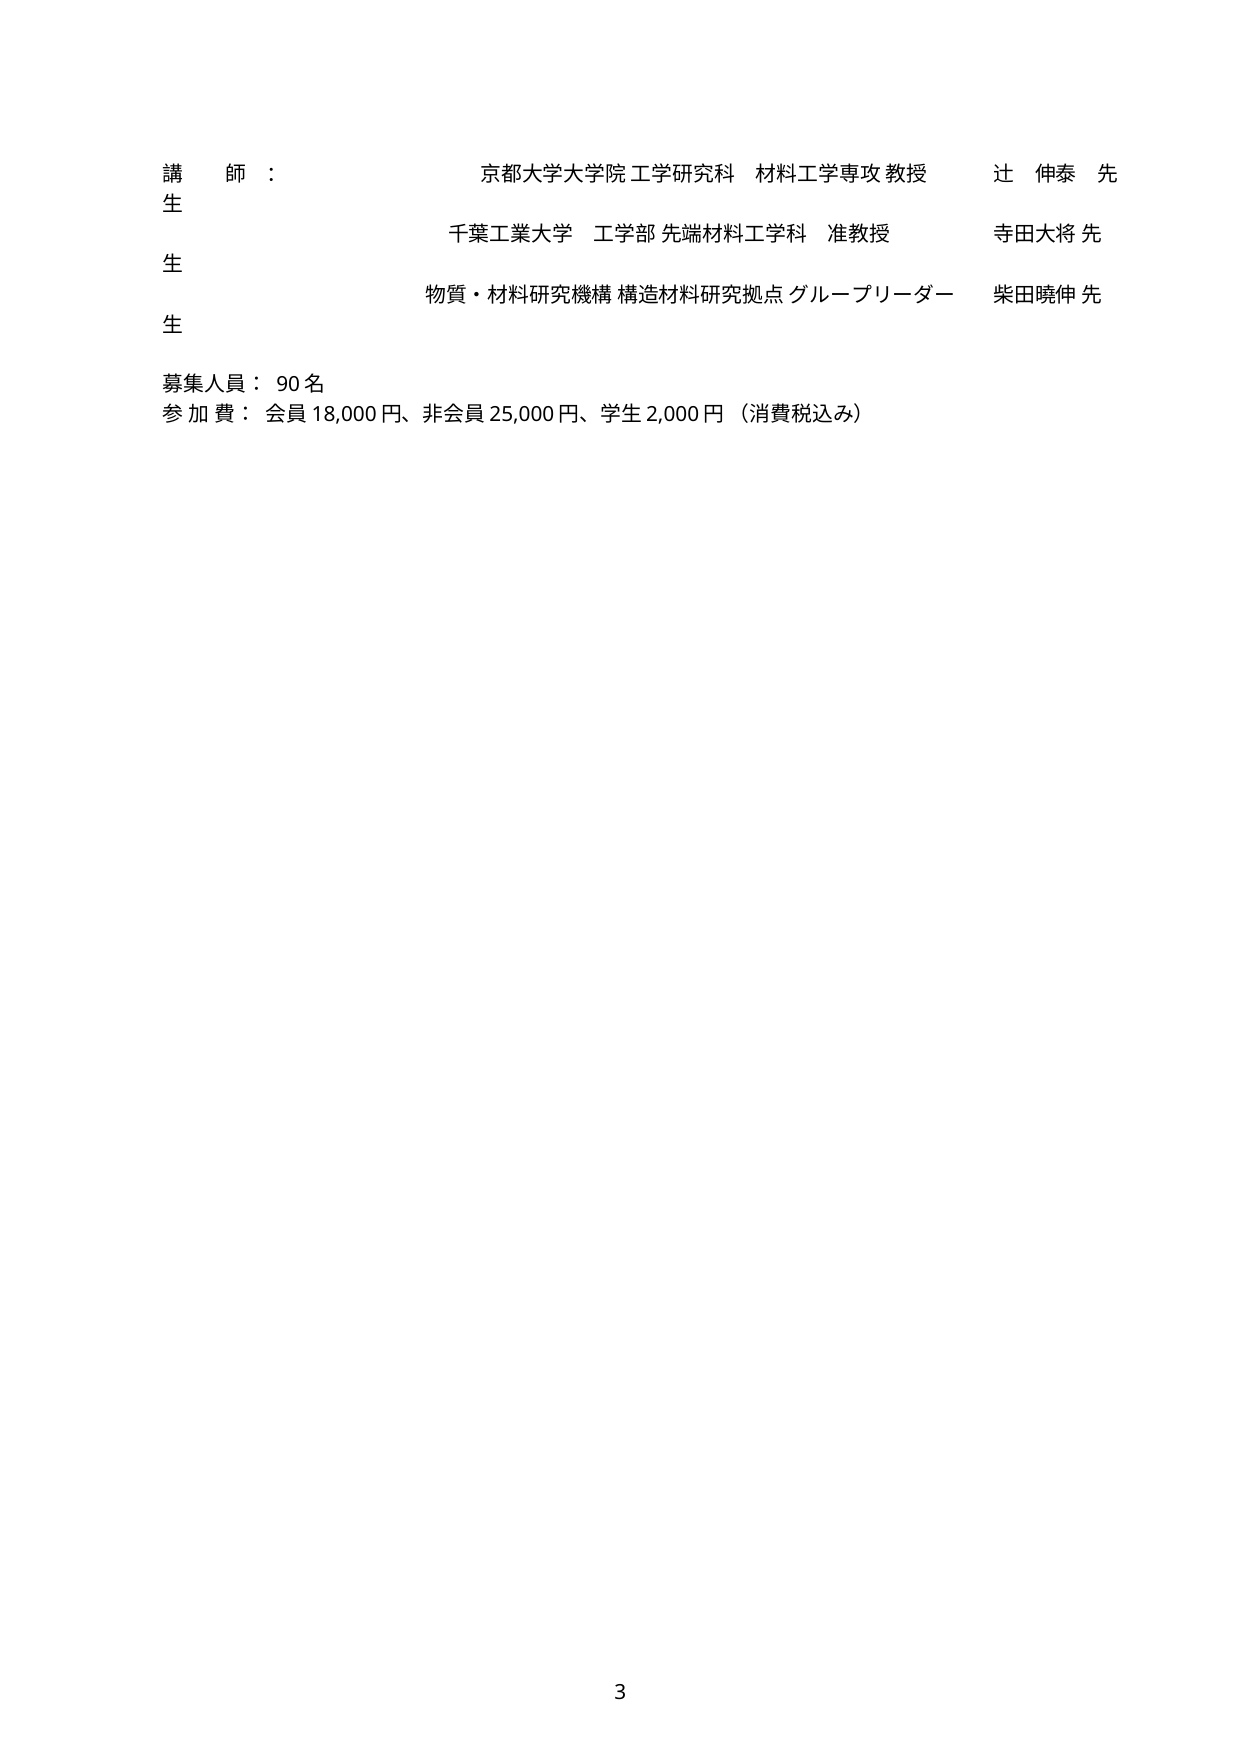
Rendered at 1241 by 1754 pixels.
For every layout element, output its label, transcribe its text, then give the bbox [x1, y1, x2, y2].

text 参加費： 会員18,000円、非会員25,000円、学生2,000円 （消費税込み） [162, 397, 1122, 427]
text 講 師 ： 京都大学大学院 工学研究科 材料工学専攻 教授 辻 伸泰 先生 [162, 157, 1122, 217]
text 物質・材料研究機構 構造材料研究拠点 グループリーダー 柴田曉伸 先生 [162, 278, 1122, 338]
text 募集人員： 90名 [162, 367, 1122, 397]
text 千葉工業大学 工学部 先端材料工学科 准教授 寺田大将 先生 [162, 217, 1122, 278]
